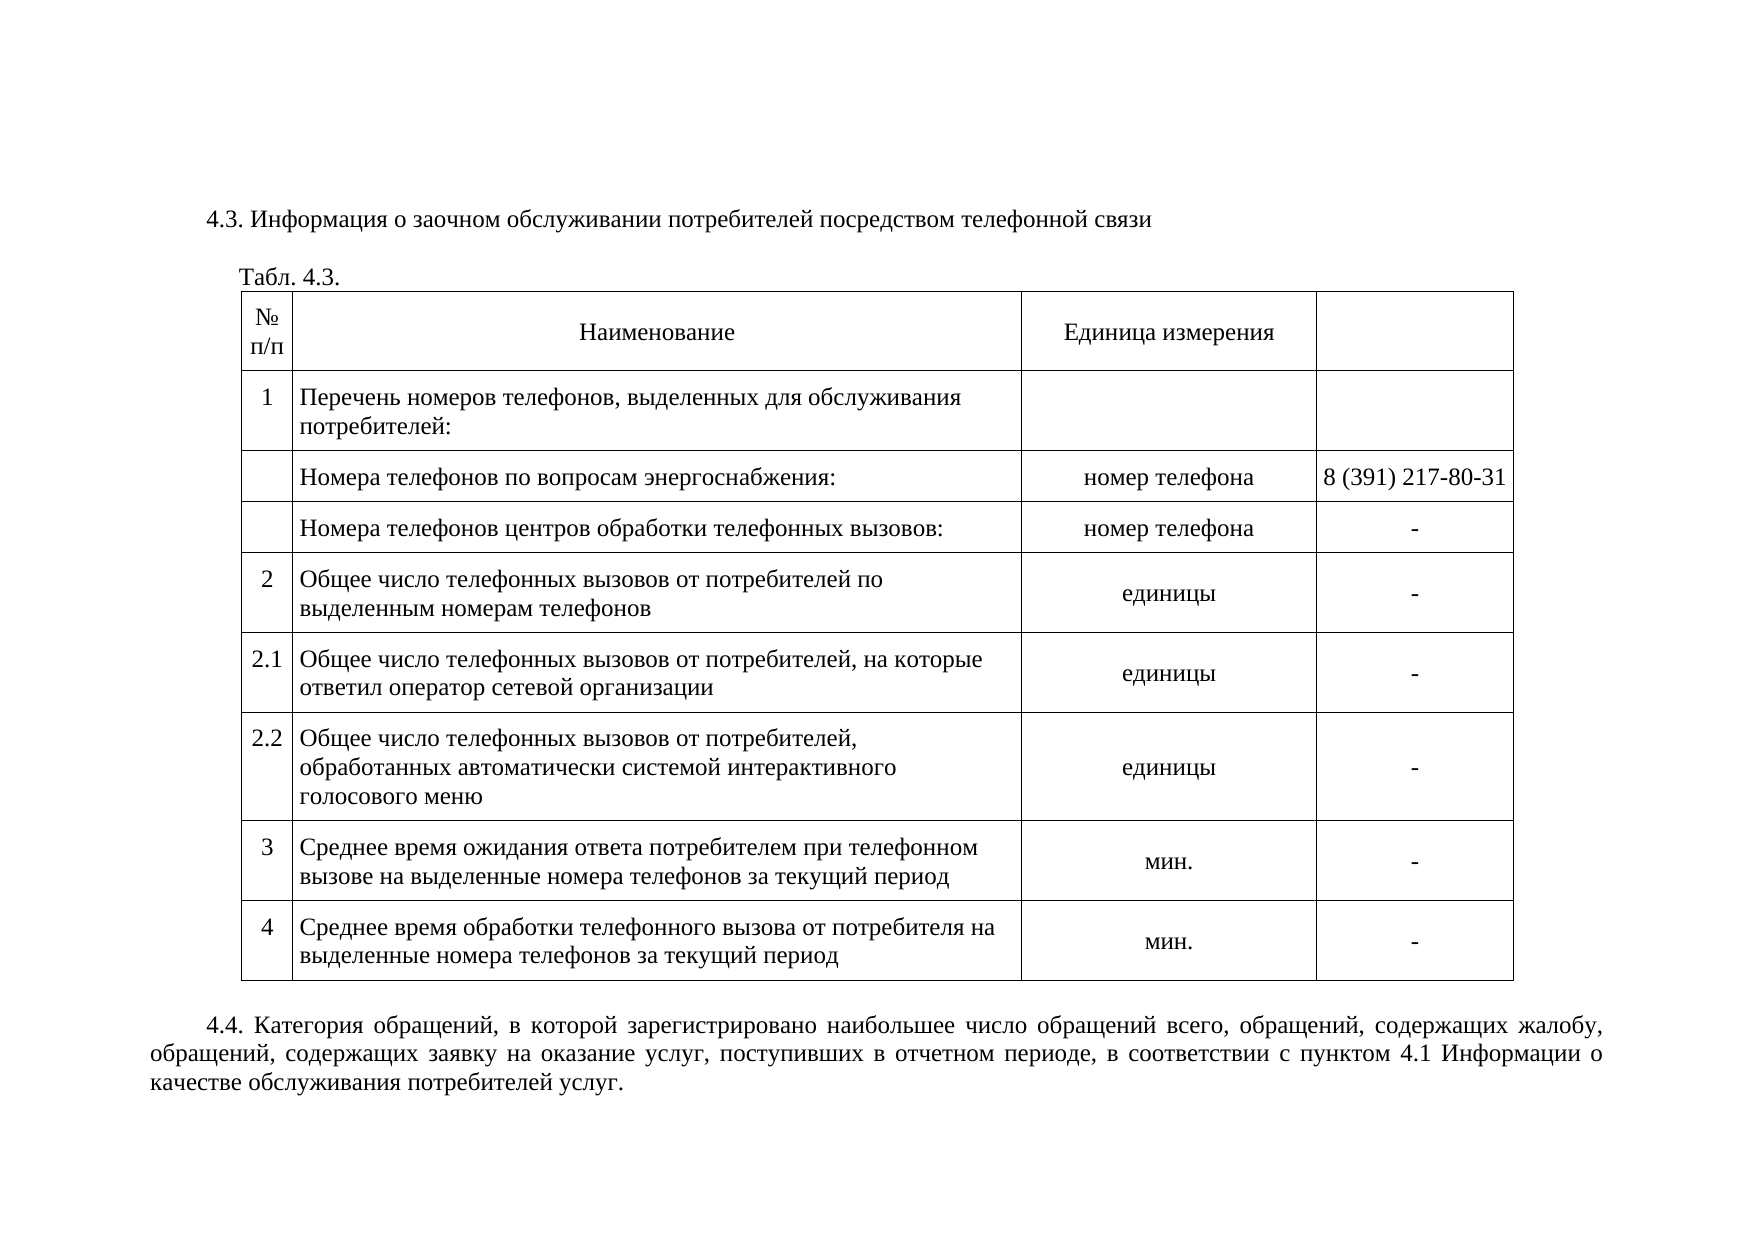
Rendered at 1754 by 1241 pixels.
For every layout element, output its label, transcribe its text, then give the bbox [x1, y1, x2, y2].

table_cell Номера телефонов по вопросам энергоснабжения: [293, 451, 1021, 501]
table_cell 2.1 [242, 633, 292, 712]
table_cell - [1317, 713, 1513, 820]
table_cell Среднее время ожидания ответа потребителем при телефонном вызове на выделенные номера телефонов за текущий период [293, 821, 1021, 900]
table_cell 2.2 [242, 713, 292, 820]
table_cell - [1317, 502, 1513, 552]
text 4.4. Категория обращений, в которой зарегистрировано наибольшее число обращений всего, обращений, содержащих жалобу, обращений, содержащих заявку на оказание услуг, поступивших в отчетном периоде, в соответствии с пунктом 4.1 Информации о качестве обслуживания потребителей услуг. [150, 1010, 1604, 1096]
table_cell мин. [1022, 821, 1316, 900]
table_cell [242, 502, 292, 552]
table_header [1317, 292, 1513, 370]
table_header Единица измерения [1022, 292, 1316, 370]
table_cell номер телефона [1022, 502, 1316, 552]
text 4.3. Информация о заочном обслуживании потребителей посредством телефонной связи [150, 204, 1604, 233]
table_cell единицы [1022, 713, 1316, 820]
table_cell Общее число телефонных вызовов от потребителей, на которые ответил оператор сетевой организации [293, 633, 1021, 712]
table_cell [1022, 371, 1316, 450]
table_cell [1317, 371, 1513, 450]
table_cell 4 [242, 901, 292, 980]
table_cell единицы [1022, 553, 1316, 632]
text Табл. 4.3. [150, 262, 1604, 291]
table_cell Общее число телефонных вызовов от потребителей по выделенным номерам телефонов [293, 553, 1021, 632]
table_cell Среднее время обработки телефонного вызова от потребителя на выделенные номера телефонов за текущий период [293, 901, 1021, 980]
table_cell - [1317, 553, 1513, 632]
table_cell мин. [1022, 901, 1316, 980]
table_cell номер телефона [1022, 451, 1316, 501]
table_cell 1 [242, 371, 292, 450]
table_cell - [1317, 821, 1513, 900]
table_cell Общее число телефонных вызовов от потребителей, обработанных автоматически системой интерактивного голосового меню [293, 713, 1021, 820]
table_cell [242, 451, 292, 501]
table_cell Номера телефонов центров обработки телефонных вызовов: [293, 502, 1021, 552]
table_cell единицы [1022, 633, 1316, 712]
table_header Наименование [293, 292, 1021, 370]
table_cell 2 [242, 553, 292, 632]
table_cell 8 (391) 217-80-31 [1317, 451, 1513, 501]
table_cell - [1317, 633, 1513, 712]
table_cell 3 [242, 821, 292, 900]
table_cell - [1317, 901, 1513, 980]
table_cell Перечень номеров телефонов, выделенных для обслуживания потребителей: [293, 371, 1021, 450]
table_header № п/п [242, 292, 292, 370]
